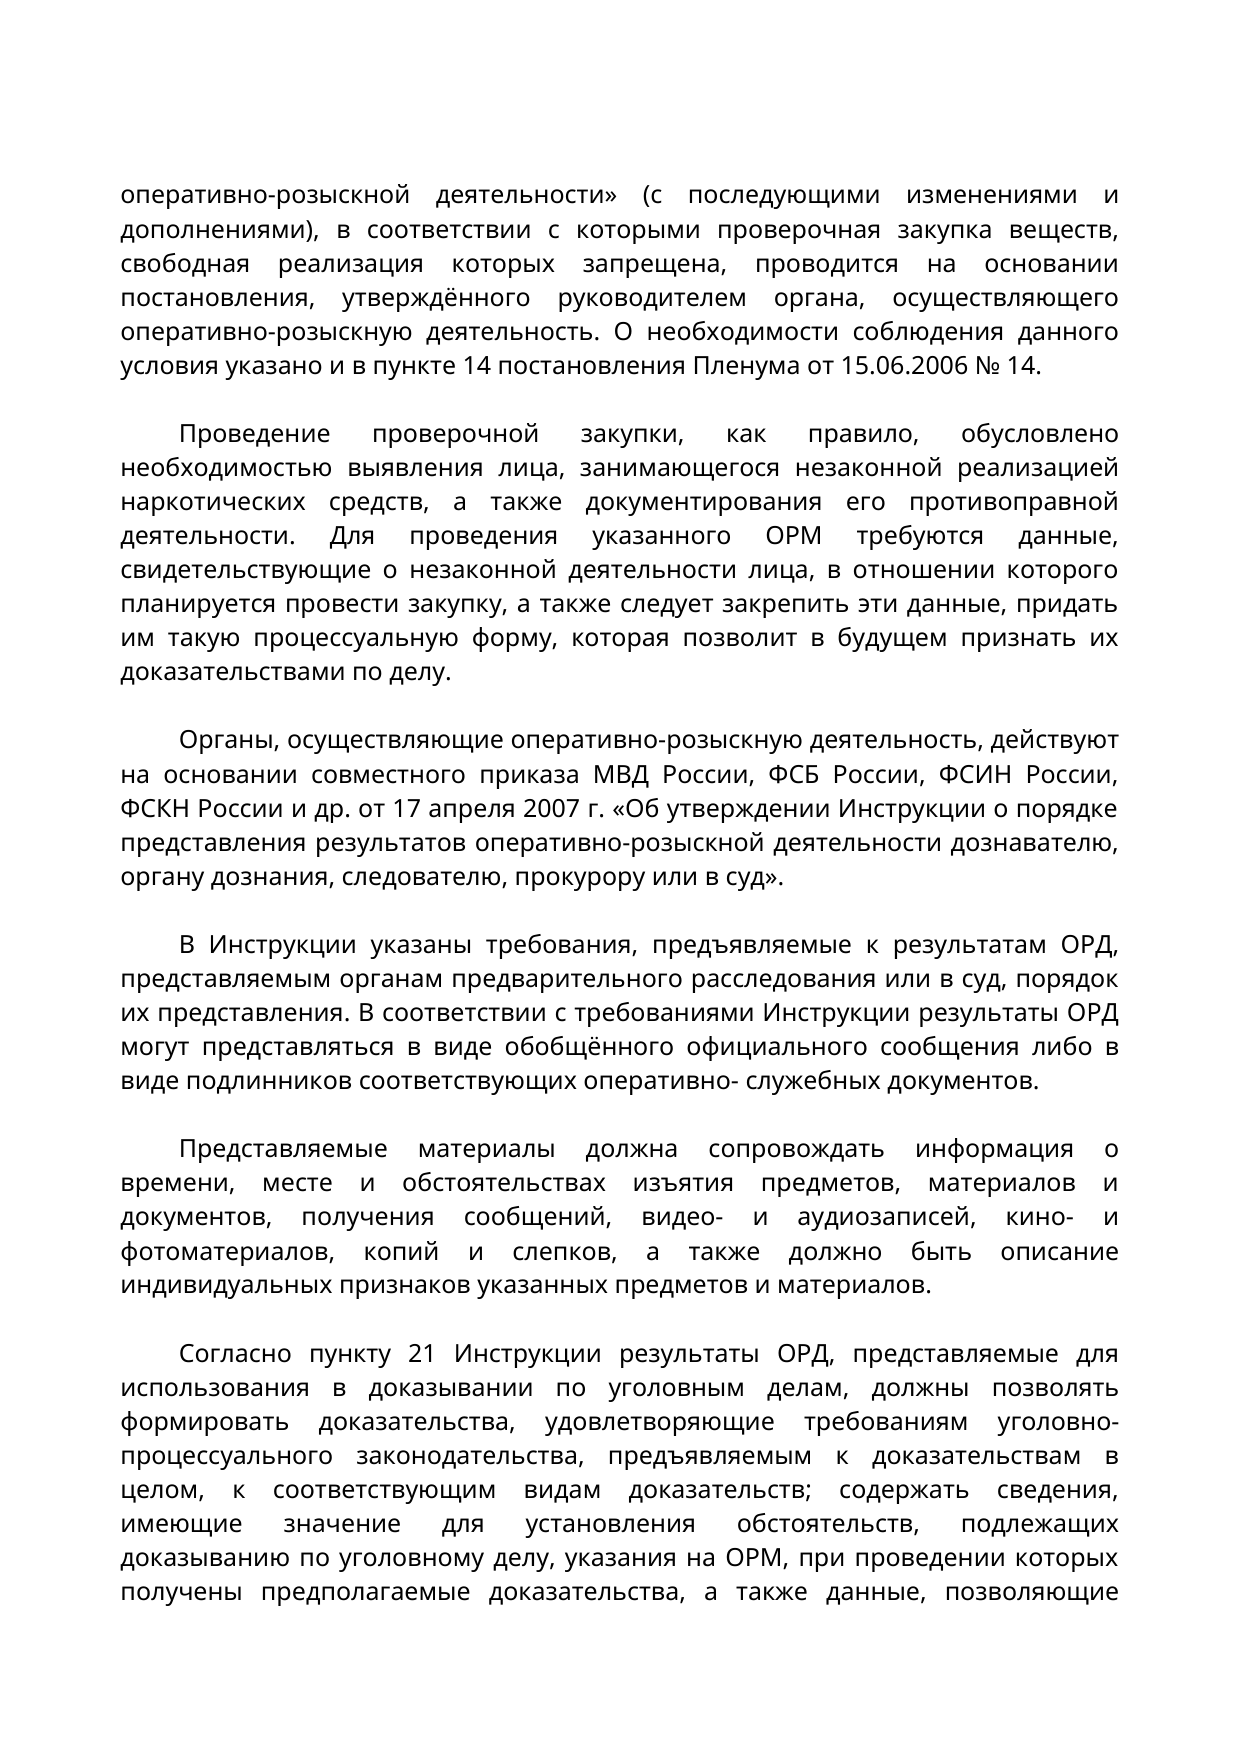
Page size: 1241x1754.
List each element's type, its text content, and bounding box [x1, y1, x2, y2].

text В Инструкции указаны требования, предъявляемые к результатам ОРД, представляемым органам предварительного расследования или в суд, порядок их представления. В соответствии с требованиями Инструкции результаты ОРД могут представляться в виде обобщённого официального сообщения либо в виде подлинников соответствующих оперативно- служебных документов. [120, 927, 1120, 1097]
text Органы, осуществляющие оперативно-розыскную деятельность, действуют на основании совместного приказа МВД России, ФСБ России, ФСИН России, ФСКН России и др. от 17 апреля 2007 г. «Об утверждении Инструкции о порядке представления результатов оперативно-розыскной деятельности дознавателю, органу дознания, следователю, прокурору или в суд». [120, 722, 1120, 892]
text Проведение проверочной закупки, как правило, обусловлено необходимостью выявления лица, занимающегося незаконной реализацией наркотических средств, а также документирования его противоправной деятельности. Для проведения указанного ОРМ требуются данные, свидетельствующие о незаконной деятельности лица, в отношении которого планируется провести закупку, а также следует закрепить эти данные, придать им такую процессуальную форму, которая позволит в будущем признать их доказательствами по делу. [120, 416, 1120, 688]
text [120, 1335, 1120, 1608]
text Представляемые материалы должна сопровождать информация о времени, месте и обстоятельствах изъятия предметов, материалов и документов, получения сообщений, видео- и аудиозаписей, кино- и фотоматериалов, копий и слепков, а также должно быть описание индивидуальных признаков указанных предметов и материалов. [120, 1131, 1120, 1301]
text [120, 177, 1120, 382]
